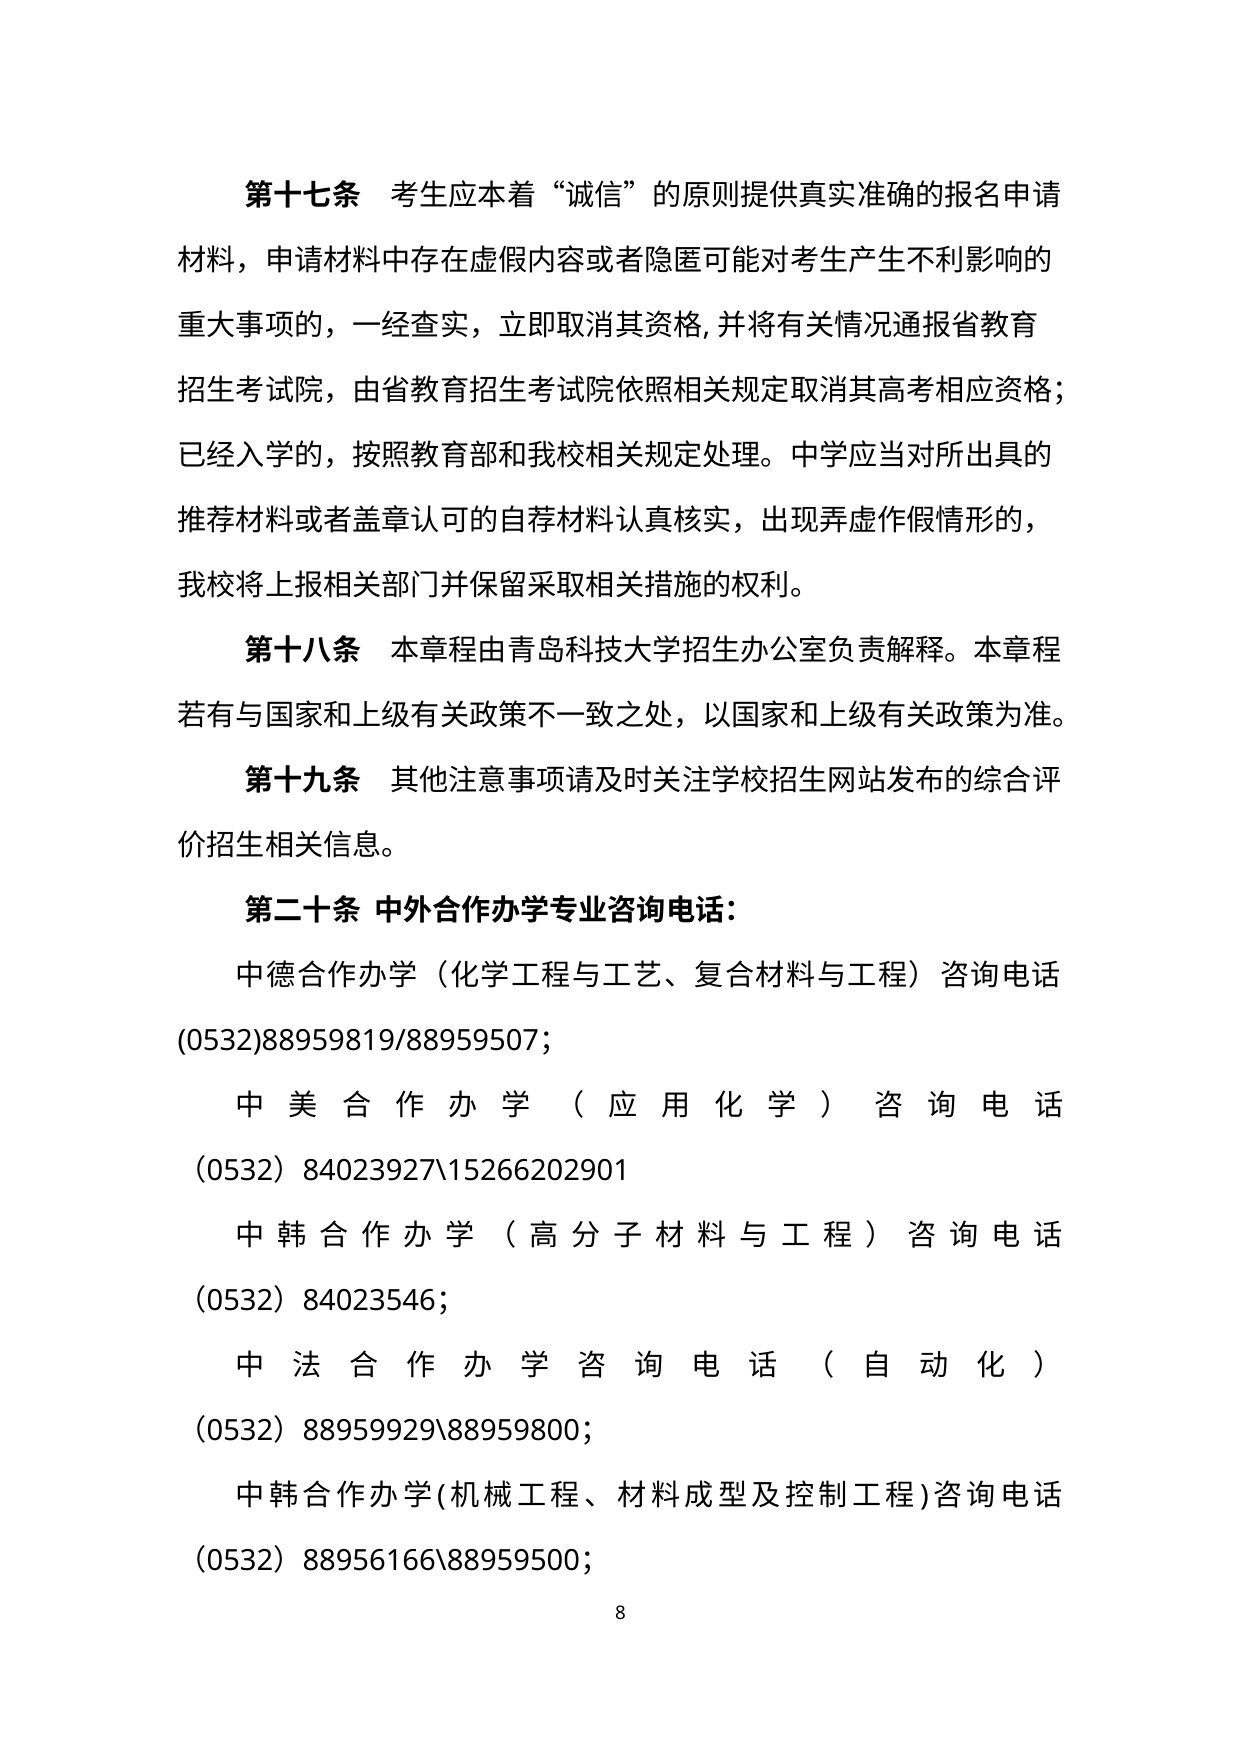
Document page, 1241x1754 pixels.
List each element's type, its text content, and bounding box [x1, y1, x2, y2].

text 第十七条 考生应本着“诚信”的原则提供真实准确的报名申请材料，申请材料中存在虚假内容或者隐匿可能对考生产生不利影响的重大事项的，一经查实，立即取消其资格, 并将有关情况通报省教育招生考试院，由省教育招生考试院依照相关规定取消其高考相应资格；已经入学的，按照教育部和我校相关规定处理。中学应当对所出具的推荐材料或者盖章认可的自荐材料认真核实，出现弄虚作假情形的，我校将上报相关部门并保留采取相关措施的权利。 [177, 160, 1063, 615]
text 第二十条 中外合作办学专业咨询电话： [177, 875, 1063, 940]
text 中德合作办学（化学工程与工艺、复合材料与工程）咨询电话(0532)88959819/88959507； [177, 940, 1063, 1070]
text 中韩合作办学（高分子材料与工程）咨询电话（0532）84023546； [177, 1200, 1063, 1330]
text 第十八条 本章程由青岛科技大学招生办公室负责解释。本章程若有与国家和上级有关政策不一致之处，以国家和上级有关政策为准。 [177, 615, 1063, 745]
text 第十九条 其他注意事项请及时关注学校招生网站发布的综合评价招生相关信息。 [177, 745, 1063, 875]
text 中法合作办学咨询电话（自动化）（0532）88959929\88959800； [177, 1330, 1063, 1460]
text 中韩合作办学(机械工程、材料成型及控制工程)咨询电话（0532）88956166\88959500； [177, 1460, 1063, 1590]
text 中美合作办学（应用化学）咨询电话（0532）84023927\15266202901 [177, 1070, 1063, 1200]
